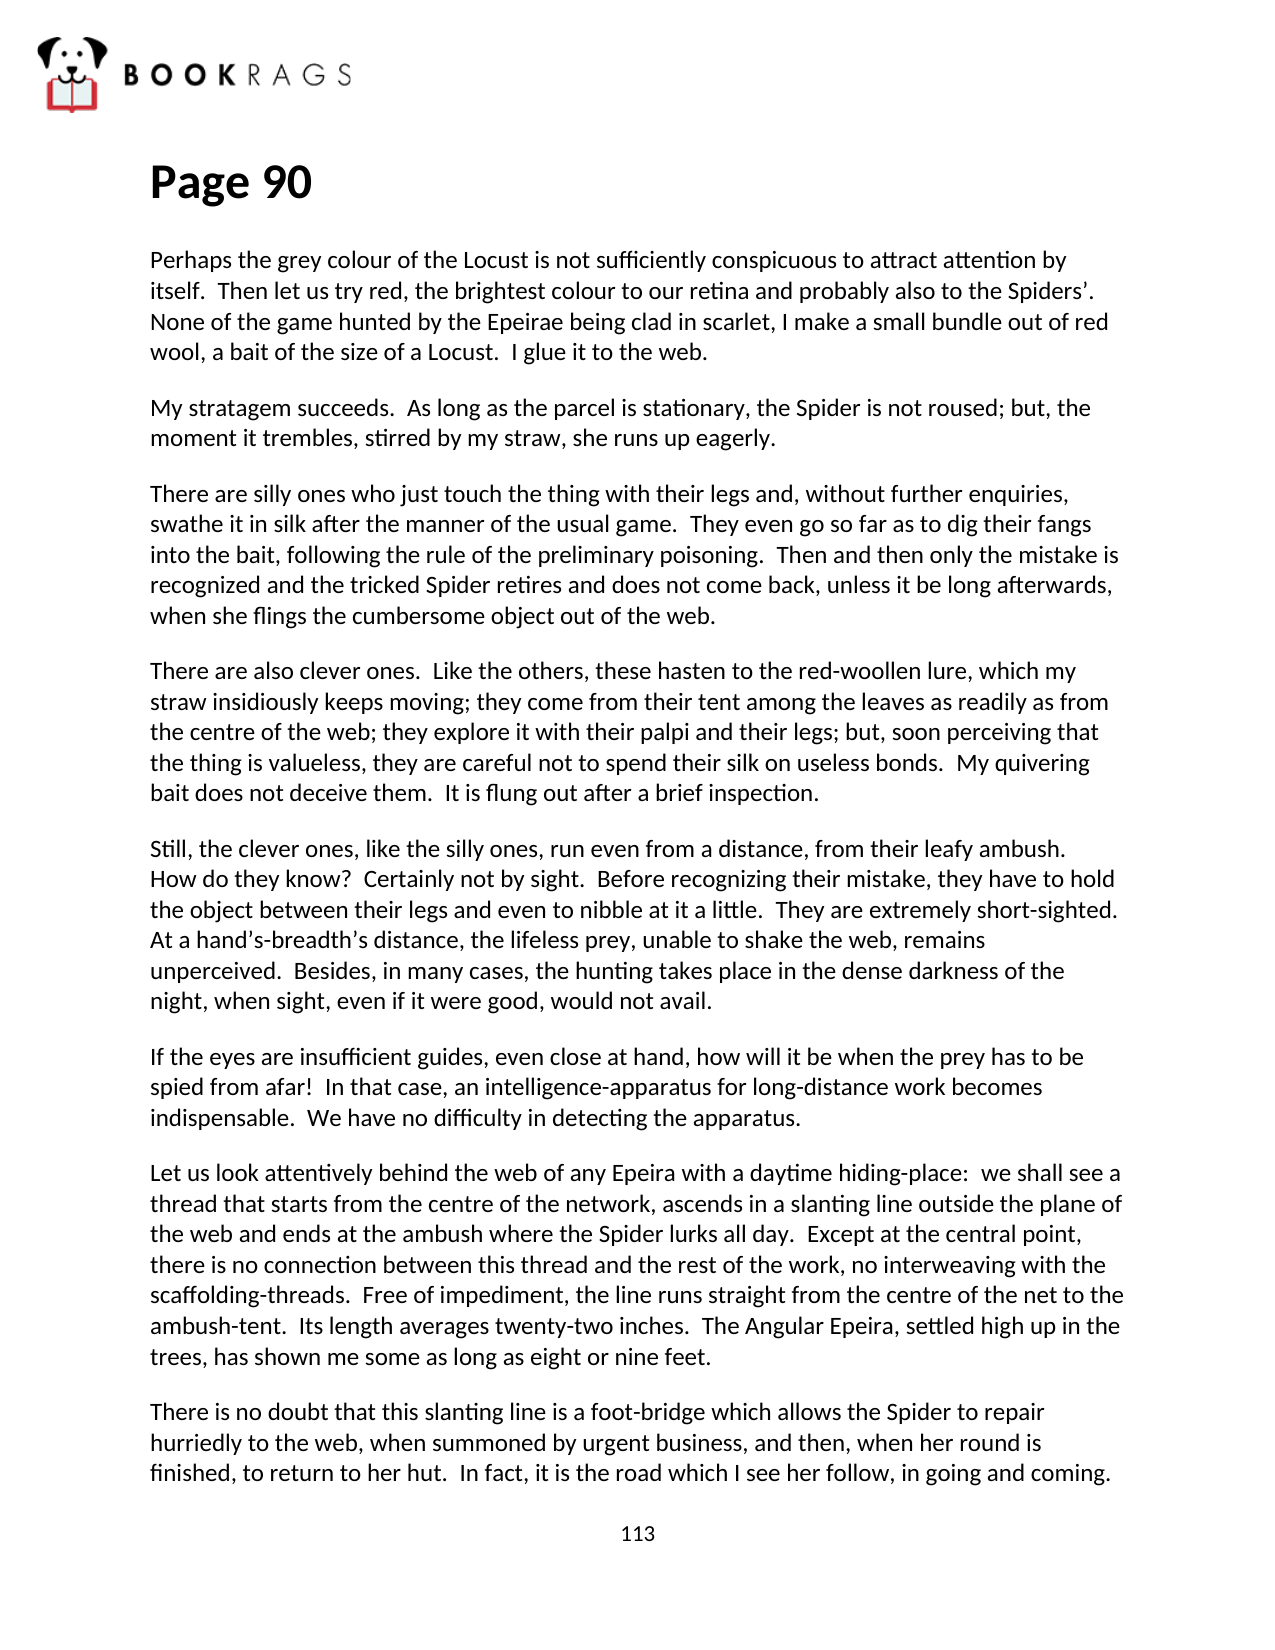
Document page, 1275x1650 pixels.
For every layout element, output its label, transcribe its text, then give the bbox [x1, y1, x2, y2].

picture [37, 37, 351, 113]
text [150, 1396, 1125, 1488]
text Perhaps the grey colour of the Locust is not sufficiently conspicuous to attract attention by itself. Then let us try red, the brightest colour to our retina and probably also to the Spiders’. None of the game hunted by the Epeirae being clad in scarlet, I make a small bundle out of red wool, a bait of the size of a Locust. I glue it to the web. [150, 244, 1125, 367]
text There are also clever ones. Like the others, these hasten to the red-woollen lure, which my straw insidiously keeps moving; they come from their tent among the leaves as readily as from the centre of the web; they explore it with their palpi and their legs; but, soon perceiving that the thing is valueless, they are careful not to spend their silk on useless bonds. My quivering bait does not deceive them. It is flung out after a brief inspection. [150, 655, 1125, 808]
text There are silly ones who just touch the thing with their legs and, without further enquiries, swathe it in silk after the manner of the usual game. They even go so far as to dig their fangs into the bait, following the rule of the preliminary poisoning. Then and then only the mistake is recognized and the tricked Spider retires and does not come back, unless it be long afterwards, when she flings the cumbersome object out of the web. [150, 478, 1125, 630]
text If the eyes are insufficient guides, even close at hand, how will it be when the prey has to be spied from afar! In that case, an intelligence-apparatus for long-distance work becomes indispensable. We have no difficulty in detecting the apparatus. [150, 1041, 1125, 1133]
text Still, the clever ones, like the silly ones, run even from a distance, from their leafy ambush. How do they know? Certainly not by sight. Before recognizing their mistake, they have to hold the object between their legs and even to nibble at it a little. They are extremely short-sighted. At a hand’s-breadth’s distance, the lifeless prey, unable to shake the web, remains unperceived. Besides, in many cases, the hunting takes place in the dense darkness of the night, when sight, even if it were good, would not avail. [150, 833, 1125, 1016]
text Page 90 [150, 150, 1125, 211]
text My stratagem succeeds. As long as the parcel is stationary, the Spider is not roused; but, the moment it trembles, stirred by my straw, she runs up eagerly. [150, 392, 1125, 453]
text Let us look attentively behind the web of any Epeira with a daytime hiding-place: we shall see a thread that starts from the centre of the network, ascends in a slanting line outside the plane of the web and ends at the ambush where the Spider lurks all day. Except at the central point, there is no connection between this thread and the rest of the work, no interweaving with the scaffolding-threads. Free of impediment, the line runs straight from the centre of the net to the ambush-tent. Its length averages twenty-two inches. The Angular Epeira, settled high up in the trees, has shown me some as long as eight or nine feet. [150, 1158, 1125, 1371]
